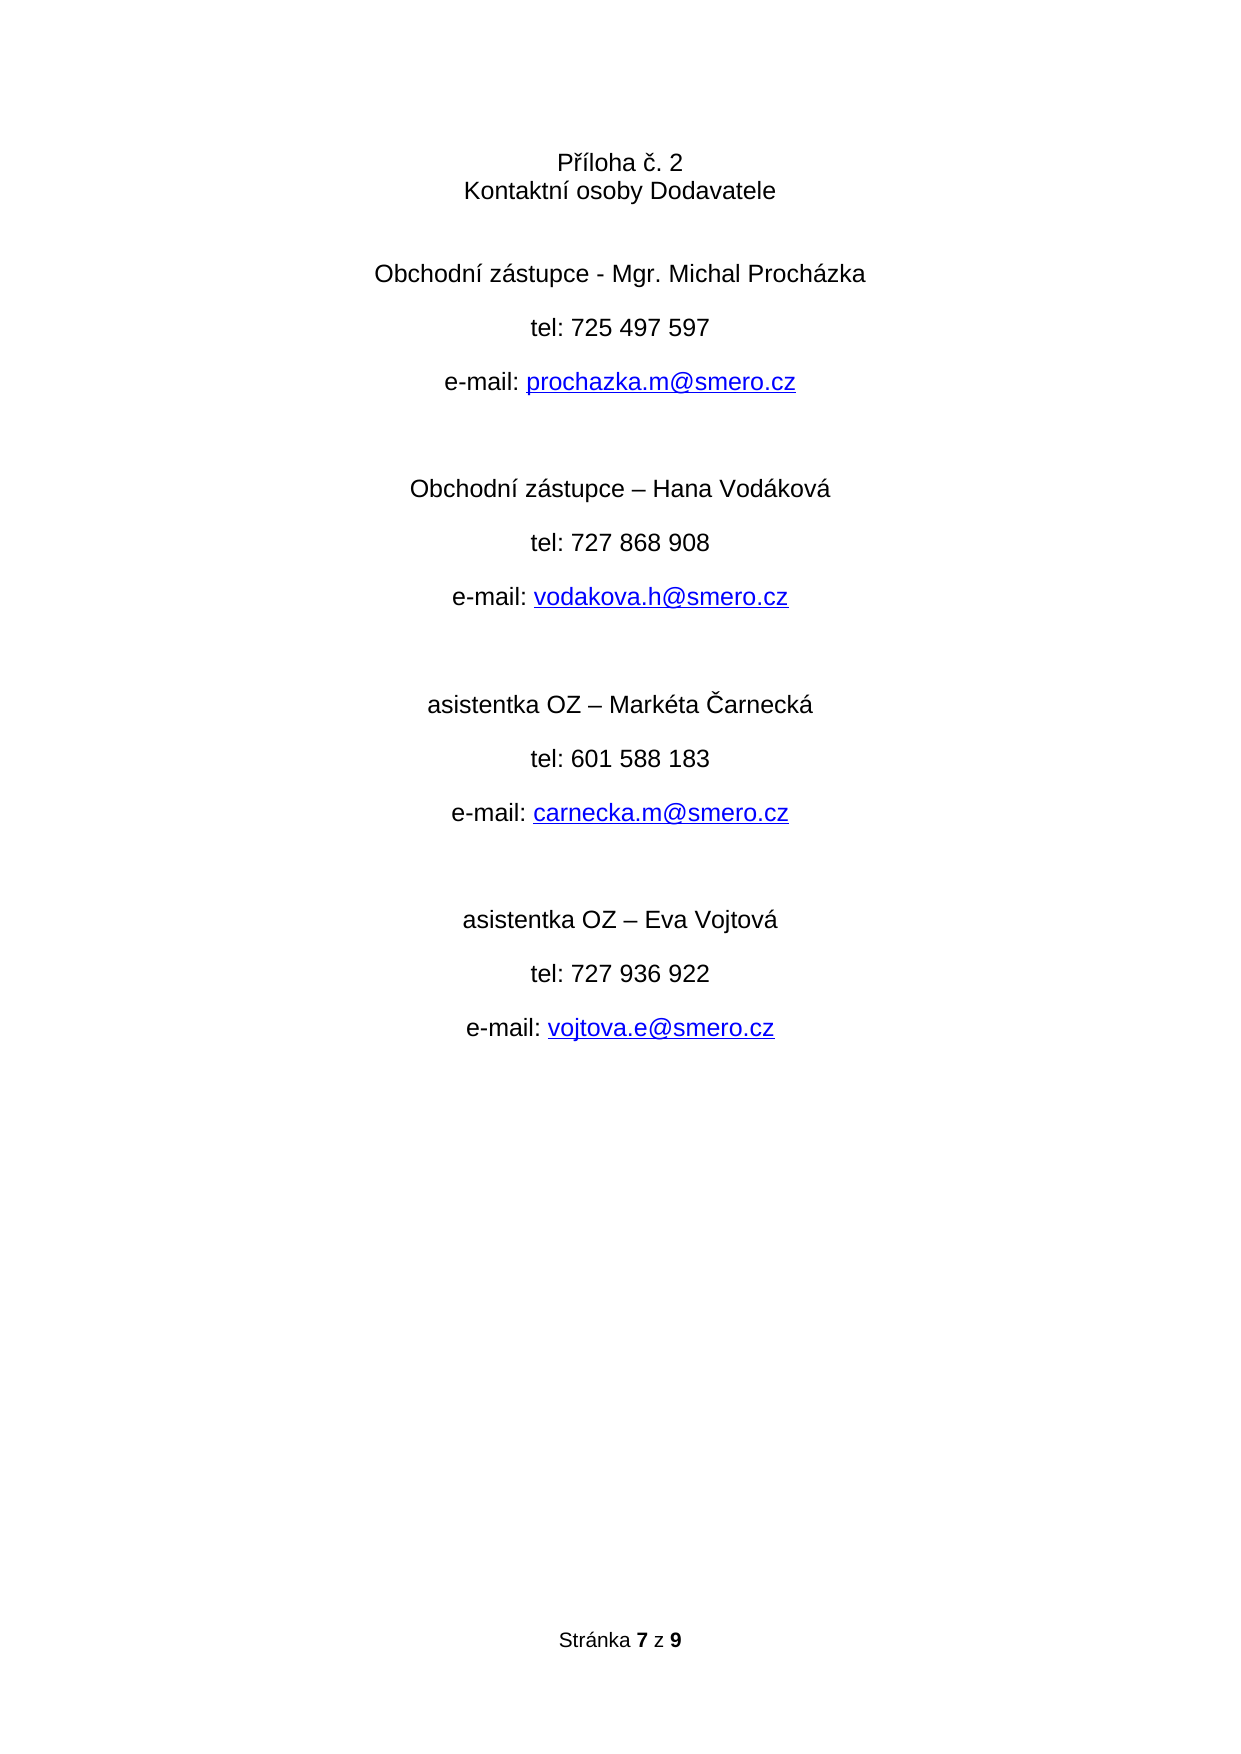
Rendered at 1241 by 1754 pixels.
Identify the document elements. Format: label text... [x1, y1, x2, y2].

text asistentka OZ – Markéta Čarnecká [148, 690, 1093, 718]
text Příloha č. 2 [148, 148, 1093, 176]
text tel: 725 497 597 [148, 313, 1093, 342]
text e-mail: vodakova.h@smero.cz [148, 582, 1093, 611]
text tel: 727 936 922 [148, 959, 1093, 988]
text Obchodní zástupce - Mgr. Michal Procházka [148, 259, 1093, 288]
text tel: 601 588 183 [148, 744, 1093, 772]
text Kontaktní osoby Dodavatele [148, 176, 1093, 205]
text e-mail: carnecka.m@smero.cz [148, 797, 1093, 826]
text e-mail: vojtova.e@smero.cz [148, 1013, 1093, 1042]
text Obchodní zástupce – Hana Vodáková [148, 474, 1093, 503]
text asistentka OZ – Eva Vojtová [148, 905, 1093, 934]
text tel: 727 868 908 [148, 528, 1093, 557]
text e-mail: prochazka.m@smero.cz [148, 367, 1093, 395]
